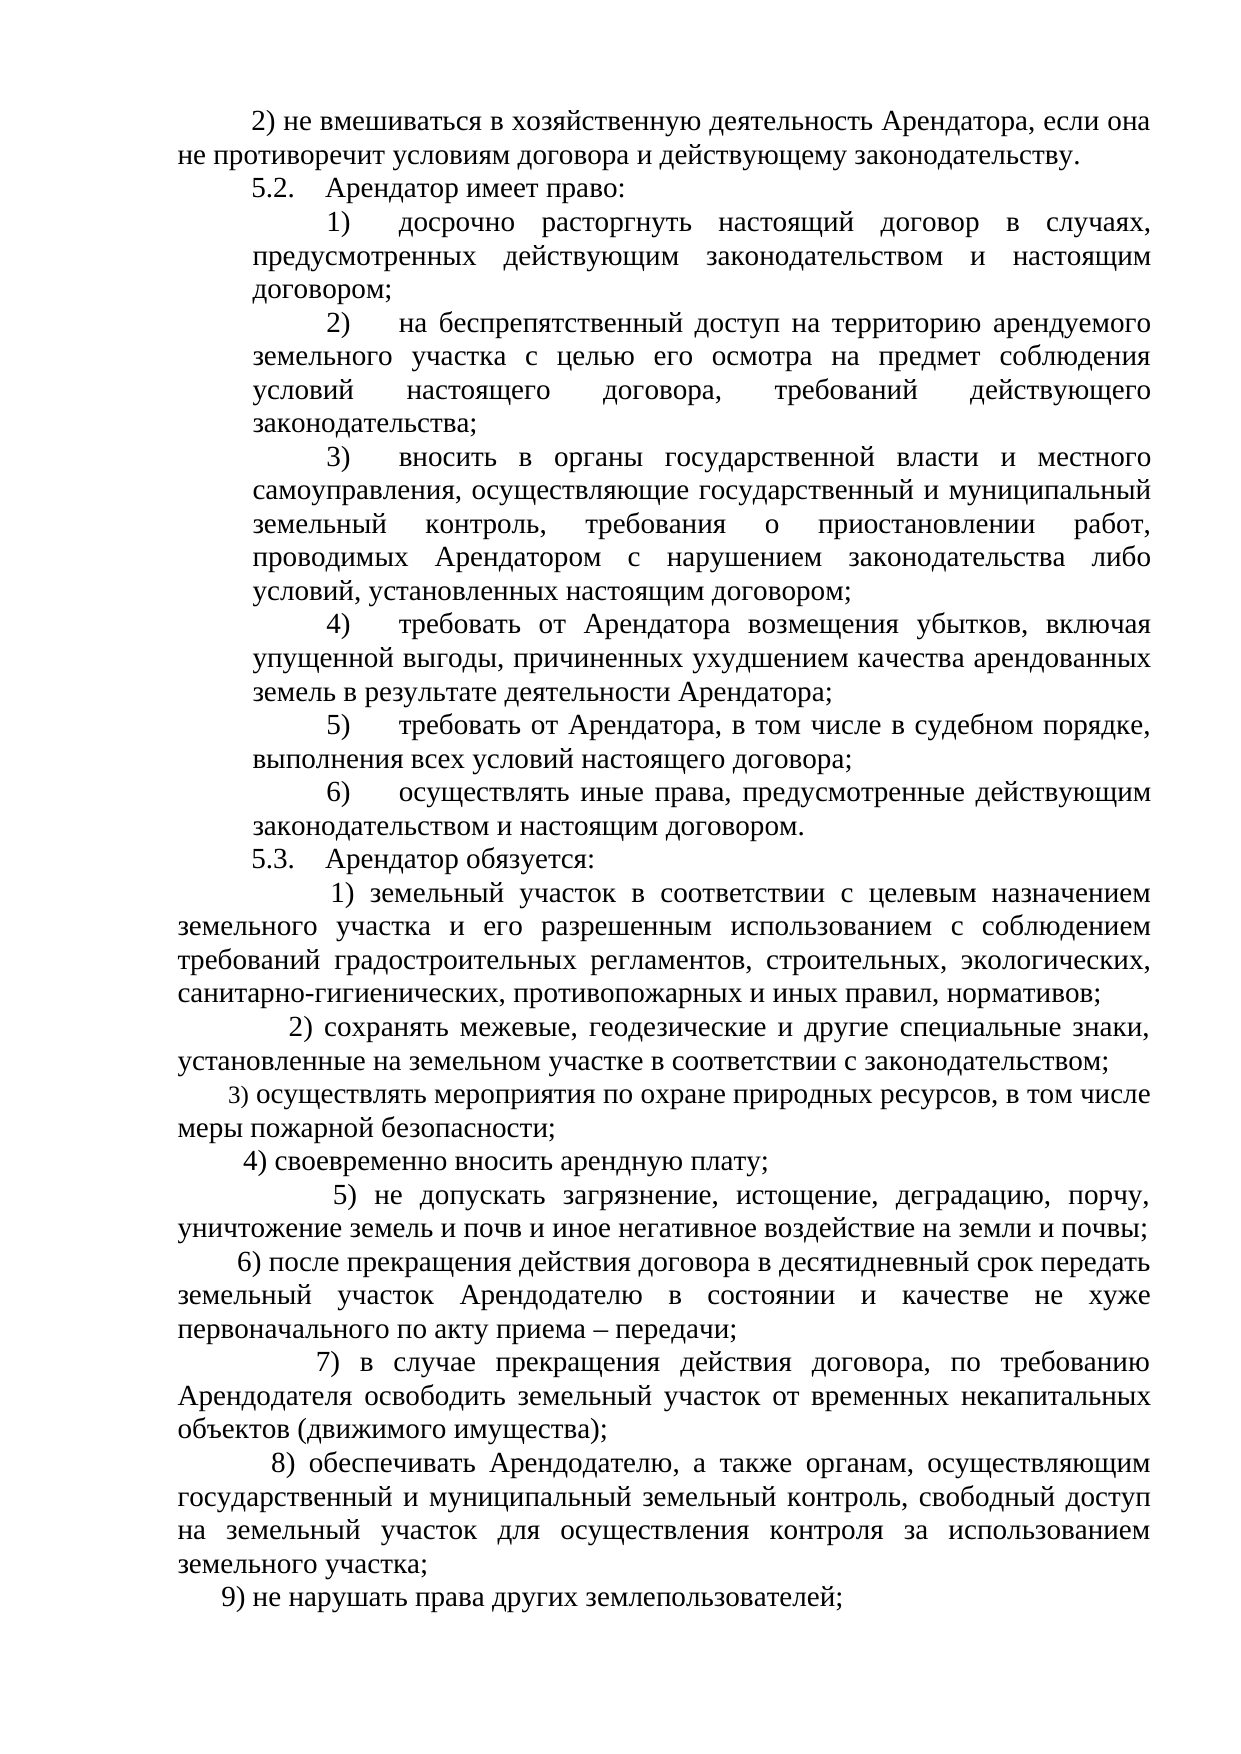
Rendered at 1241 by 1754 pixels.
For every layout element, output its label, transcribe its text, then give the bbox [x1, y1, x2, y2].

list осуществлять иные права, предусмотренные действующим законодательством и настоящим договором. [252, 774, 1152, 841]
list 3) осуществлять мероприятия по охране природных ресурсов, в том числе меры пожарной безопасности; [177, 1076, 1152, 1143]
list 9) не нарушать права других землепользователей; [177, 1579, 1152, 1613]
list требовать от Арендатора, в том числе в судебном порядке, выполнения всех условий настоящего договора; [252, 707, 1152, 774]
list вносить в органы государственной власти и местного самоуправления, осуществляющие государственный и муниципальный земельный контроль, требования о приостановлении работ, проводимых Арендатором с нарушением законодательства либо условий, установленных настоящим договором; [252, 439, 1152, 607]
list 2) сохранять межевые, геодезические и другие специальные знаки, установленные на земельном участке в соответствии с законодательством; [177, 1009, 1152, 1076]
list требовать от Арендатора возмещения убытков, включая упущенной выгоды, причиненных ухудшением качества арендованных земель в результате деятельности Арендатора; [252, 607, 1152, 707]
list Арендатор обязуется: [177, 841, 1152, 875]
list Арендатор имеет право: [177, 171, 1152, 204]
list 6) после прекращения действия договора в десятидневный срок передать земельный участок Арендодателю в состоянии и качестве не хуже первоначального по акту приема – передачи; [177, 1244, 1152, 1344]
list 1) земельный участок в соответствии с целевым назначением земельного участка и его разрешенным использованием с соблюдением требований градостроительных регламентов, строительных, экологических, санитарно-гигиенических, противопожарных и иных правил, нормативов; [177, 875, 1152, 1009]
list 8) обеспечивать Арендодателю, а также органам, осуществляющим государственный и муниципальный земельный контроль, свободный доступ на земельный участок для осуществления контроля за использованием земельного участка; [177, 1445, 1152, 1579]
list досрочно расторгнуть настоящий договор в случаях, предусмотренных действующим законодательством и настоящим договором; [252, 204, 1152, 305]
list на беспрепятственный доступ на территорию арендуемого земельного участка с целью его осмотра на предмет соблюдения условий настоящего договора, требований действующего законодательства; [252, 305, 1152, 439]
list 5) не допускать загрязнение, истощение, деградацию, порчу, уничтожение земель и почв и иное негативное воздействие на земли и почвы; [177, 1177, 1152, 1244]
list 4) своевременно вносить арендную плату; [177, 1143, 1152, 1177]
text 2) не вмешиваться в хозяйственную деятельность Арендатора, если она не противоречит условиям договора и действующему законодательству. [177, 103, 1152, 171]
list 7) в случае прекращения действия договора, по требованию Арендодателя освободить земельный участок от временных некапитальных объектов (движимого имущества); [177, 1344, 1152, 1445]
